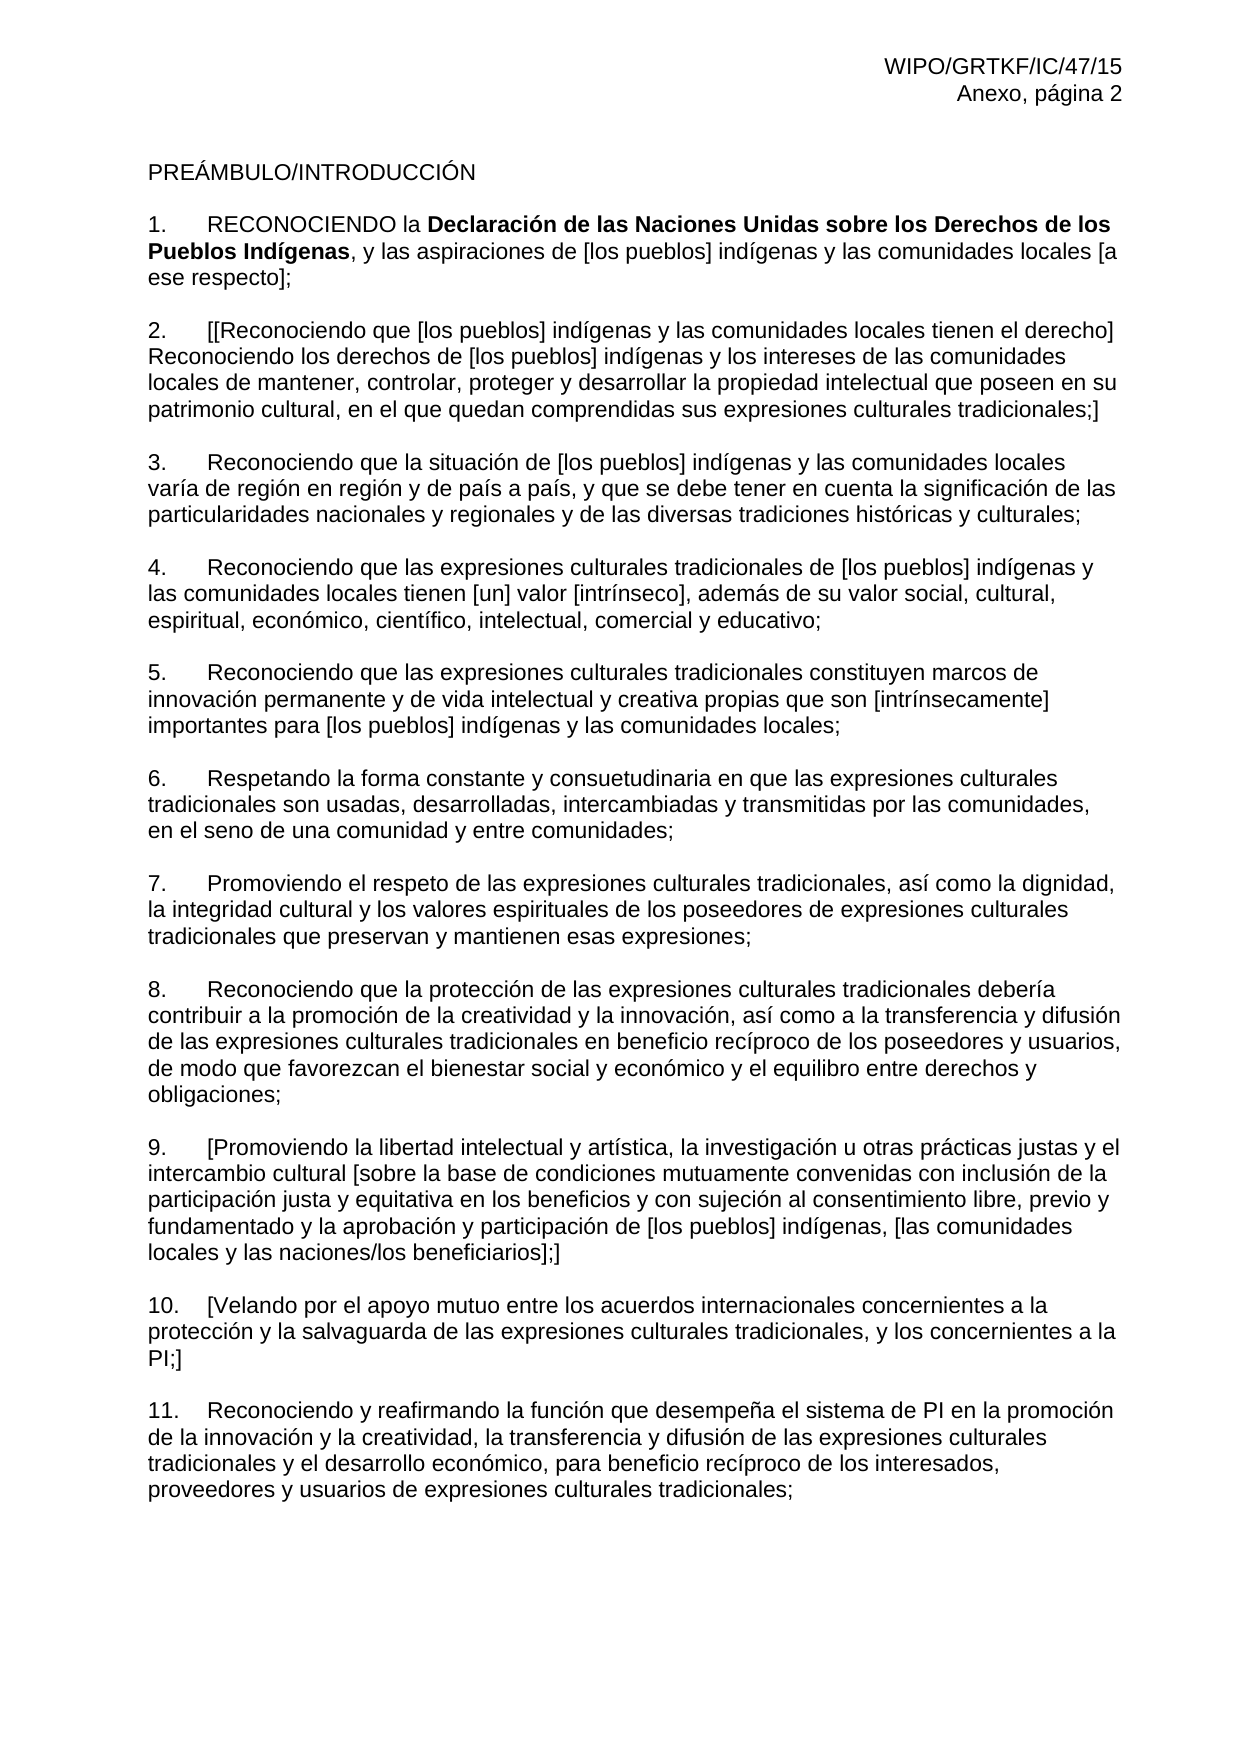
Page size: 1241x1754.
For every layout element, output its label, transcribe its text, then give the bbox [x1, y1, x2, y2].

list Respetando la forma constante y consuetudinaria en que las expresiones culturales tradicionales son usadas, desarrolladas, intercambiadas y transmitidas por las comunidades, en el seno de una comunidad y entre comunidades; [148, 765, 1122, 844]
list Reconociendo que las expresiones culturales tradicionales de [los pueblos] indígenas y las comunidades locales tienen [un] valor [intrínseco], además de su valor social, cultural, espiritual, económico, científico, intelectual, comercial y educativo; [148, 554, 1122, 633]
list Promoviendo el respeto de las expresiones culturales tradicionales, así como la dignidad, la integridad cultural y los valores espirituales de los poseedores de expresiones culturales tradicionales que preservan y mantienen esas expresiones; [148, 870, 1122, 949]
list Reconociendo que la situación de [los pueblos] indígenas y las comunidades locales varía de región en región y de país a país, y que se debe tener en cuenta la significación de las particularidades nacionales y regionales y de las diversas tradiciones históricas y culturales; [148, 448, 1122, 527]
text PREÁMBULO/INTRODUCCIÓN [148, 158, 1122, 185]
list Reconociendo y reafirmando la función que desempeña el sistema de PI en la promoción de la innovación y la creatividad, la transferencia y difusión de las expresiones culturales tradicionales y el desarrollo económico, para beneficio recíproco de los interesados, proveedores y usuarios de expresiones culturales tradicionales; [148, 1397, 1122, 1503]
list [Velando por el apoyo mutuo entre los acuerdos internacionales concernientes a la protección y la salvaguarda de las expresiones culturales tradicionales, y los concernientes a la PI;] [148, 1292, 1122, 1371]
list [Promoviendo la libertad intelectual y artística, la investigación u otras prácticas justas y el intercambio cultural [sobre la base de condiciones mutuamente convenidas con inclusión de la participación justa y equitativa en los beneficios y con sujeción al consentimiento libre, previo y fundamentado y la aprobación y participación de [los pueblos] indígenas, [las comunidades locales y las naciones/los beneficiarios];] [148, 1134, 1122, 1265]
list RECONOCIENDO la Declaración de las Naciones Unidas sobre los Derechos de los Pueblos Indígenas, y las aspiraciones de [los pueblos] indígenas y las comunidades locales [a ese respecto]; [148, 211, 1122, 290]
list Reconociendo que las expresiones culturales tradicionales constituyen marcos de innovación permanente y de vida intelectual y creativa propias que son [intrínsecamente] importantes para [los pueblos] indígenas y las comunidades locales; [148, 659, 1122, 738]
list [[Reconociendo que [los pueblos] indígenas y las comunidades locales tienen el derecho] Reconociendo los derechos de [los pueblos] indígenas y los intereses de las comunidades locales de mantener, controlar, proteger y desarrollar la propiedad intelectual que poseen en su patrimonio cultural, en el que quedan comprendidas sus expresiones culturales tradicionales;] [148, 317, 1122, 422]
list Reconociendo que la protección de las expresiones culturales tradicionales debería contribuir a la promoción de la creatividad y la innovación, así como a la transferencia y difusión de las expresiones culturales tradicionales en beneficio recíproco de los poseedores y usuarios, de modo que favorezcan el bienestar social y económico y el equilibro entre derechos y obligaciones; [148, 976, 1122, 1107]
